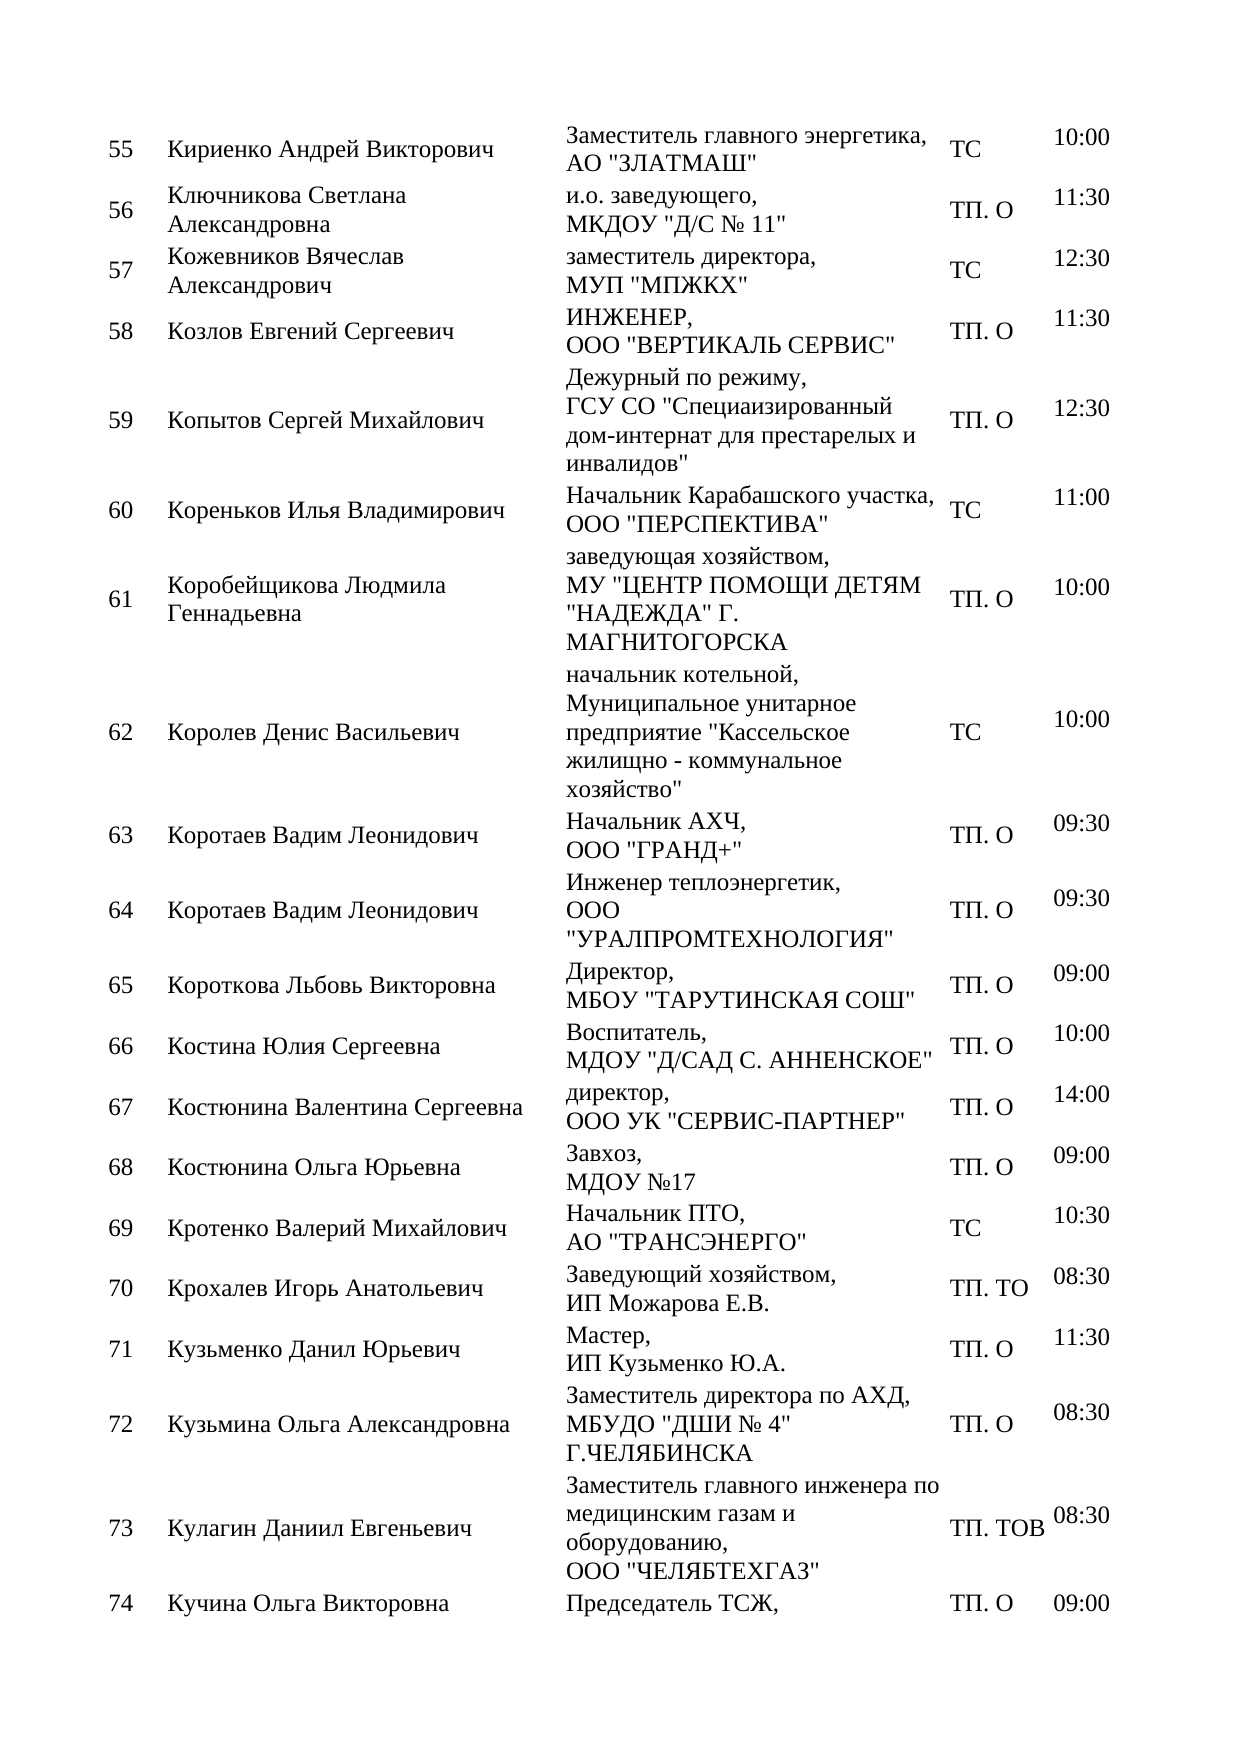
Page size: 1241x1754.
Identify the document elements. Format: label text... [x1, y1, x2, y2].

table_cell 08:30 [1052, 1468, 1170, 1586]
table_cell ТП. О [948, 361, 1052, 479]
table_cell ТП. О [948, 1076, 1052, 1136]
table_cell 74 [106, 1586, 166, 1618]
table_cell Заведующий хозяйством, ИП Можарова Е.В. [564, 1258, 948, 1318]
table_cell Начальник ПТО, АО "ТРАНСЭНЕРГО" [564, 1197, 948, 1257]
table_cell 61 [106, 539, 166, 657]
table_cell ИНЖЕНЕР, ООО "ВЕРТИКАЛЬ СЕРВИС" [564, 300, 948, 361]
table_cell 09:00 [1052, 954, 1170, 1015]
table_cell ТП. О [948, 179, 1052, 239]
table_cell 09:30 [1052, 804, 1170, 865]
table_cell Инженер теплоэнергетик, ООО "УРАЛПРОМТЕХНОЛОГИЯ" [564, 865, 948, 954]
table_cell ТП. О [948, 954, 1052, 1015]
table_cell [564, 1586, 948, 1618]
table_cell Костюнина Валентина Сергеевна [166, 1076, 564, 1136]
table_cell Заместитель главного энергетика, АО "ЗЛАТМАШ" [564, 118, 948, 179]
table_cell 08:30 [1052, 1258, 1170, 1318]
table_cell заместитель директора, МУП "МПЖКХ" [564, 239, 948, 300]
table_cell 14:00 [1052, 1076, 1170, 1136]
table_cell 11:30 [1052, 179, 1170, 239]
table_cell Заместитель директора по АХД, МБУДО "ДШИ № 4" Г.ЧЕЛЯБИНСКА [564, 1379, 948, 1468]
table_cell Мастер, ИП Кузьменко Ю.А. [564, 1318, 948, 1379]
table_cell 58 [106, 300, 166, 361]
table_cell 11:30 [1052, 1318, 1170, 1379]
table_cell ТП. О [948, 300, 1052, 361]
table_cell Кузьмина Ольга Александровна [166, 1379, 564, 1468]
table_cell 08:30 [1052, 1379, 1170, 1468]
table_cell Дежурный по режиму, ГСУ СО "Специаизированный дом-интернат для престарелых и инвалидов" [564, 361, 948, 479]
table_cell ТП. О [948, 1015, 1052, 1076]
table_cell 65 [106, 954, 166, 1015]
table_cell Коротаев Вадим Леонидович [166, 804, 564, 865]
table_cell 11:00 [1052, 479, 1170, 539]
table_cell Начальник Карабашского участка, ООО "ПЕРСПЕКТИВА" [564, 479, 948, 539]
table_cell Заместитель главного инженера по медицинским газам и оборудованию, ООО "ЧЕЛЯБТЕХГАЗ" [564, 1468, 948, 1586]
table_cell Кореньков Илья Владимирович [166, 479, 564, 539]
table_cell 71 [106, 1318, 166, 1379]
table_cell Копытов Сергей Михайлович [166, 361, 564, 479]
table_cell 69 [106, 1197, 166, 1257]
table_cell ТС [948, 1197, 1052, 1257]
table_cell 66 [106, 1015, 166, 1076]
table_cell Костюнина Ольга Юрьевна [166, 1136, 564, 1197]
table_cell ТС [948, 239, 1052, 300]
table_cell 63 [106, 804, 166, 865]
table_cell 72 [106, 1379, 166, 1468]
table_cell Начальник АХЧ, ООО "ГРАНД+" [564, 804, 948, 865]
table_cell 60 [106, 479, 166, 539]
table_cell начальник котельной, Муниципальное унитарное предприятие "Кассельское жилищно - коммунальное хозяйство" [564, 658, 948, 804]
table_cell Коробейщикова Людмила Геннадьевна [166, 539, 564, 657]
table_cell ТП. О [948, 1586, 1052, 1618]
table_cell ТП. О [948, 1318, 1052, 1379]
table_cell 09:30 [1052, 865, 1170, 954]
table_cell Директор, МБОУ "ТАРУТИНСКАЯ СОШ" [564, 954, 948, 1015]
table_cell Кротенко Валерий Михайлович [166, 1197, 564, 1257]
table_cell 59 [106, 361, 166, 479]
table_cell Кузьменко Данил Юрьевич [166, 1318, 564, 1379]
table_cell 10:30 [1052, 1197, 1170, 1257]
table_cell 68 [106, 1136, 166, 1197]
table_cell 09:00 [1052, 1136, 1170, 1197]
table_cell ТС [948, 118, 1052, 179]
table_cell Костина Юлия Сергеевна [166, 1015, 564, 1076]
table_cell и.о. заведующего, МКДОУ "Д/С № 11" [564, 179, 948, 239]
table_cell ТП. О [948, 804, 1052, 865]
table_cell 10:00 [1052, 118, 1170, 179]
table_cell Кулагин Даниил Евгеньевич [166, 1468, 564, 1586]
table_cell ТП. О [948, 865, 1052, 954]
table_cell ТС [948, 479, 1052, 539]
table_cell 62 [106, 658, 166, 804]
table_cell Королев Денис Васильевич [166, 658, 564, 804]
table_cell 10:00 [1052, 658, 1170, 804]
table_cell Коротаев Вадим Леонидович [166, 865, 564, 954]
table_cell Завхоз, МДОУ №17 [564, 1136, 948, 1197]
table_cell 12:30 [1052, 239, 1170, 300]
table_cell Кириенко Андрей Викторович [166, 118, 564, 179]
table_cell 67 [106, 1076, 166, 1136]
table_cell 56 [106, 179, 166, 239]
table_cell Ключникова Светлана Александровна [166, 179, 564, 239]
table_cell Воспитатель, МДОУ "Д/САД С. АННЕНСКОЕ" [564, 1015, 948, 1076]
table_cell ТП. О [948, 539, 1052, 657]
table_cell ТС [948, 658, 1052, 804]
table_cell Кожевников Вячеслав Александрович [166, 239, 564, 300]
table_cell ТП. О [948, 1136, 1052, 1197]
table_cell заведующая хозяйством, МУ "ЦЕНТР ПОМОЩИ ДЕТЯМ "НАДЕЖДА" Г. МАГНИТОГОРСКА [564, 539, 948, 657]
table_cell ТП. О [948, 1379, 1052, 1468]
table_cell директор, ООО УК "СЕРВИС-ПАРТНЕР" [564, 1076, 948, 1136]
table_cell 11:30 [1052, 300, 1170, 361]
table_cell 10:00 [1052, 539, 1170, 657]
table_cell 10:00 [1052, 1015, 1170, 1076]
table_cell 57 [106, 239, 166, 300]
table_cell ТП. ТО [948, 1258, 1052, 1318]
table_cell 09:00 [1052, 1586, 1170, 1618]
table_cell 12:30 [1052, 361, 1170, 479]
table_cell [166, 1586, 564, 1618]
table_cell 70 [106, 1258, 166, 1318]
table_cell Короткова Льбовь Викторовна [166, 954, 564, 1015]
table_cell 55 [106, 118, 166, 179]
table_cell ТП. ТОВ [948, 1468, 1052, 1586]
table_cell Крохалев Игорь Анатольевич [166, 1258, 564, 1318]
table_cell 73 [106, 1468, 166, 1586]
table_cell Козлов Евгений Сергеевич [166, 300, 564, 361]
table_cell 64 [106, 865, 166, 954]
